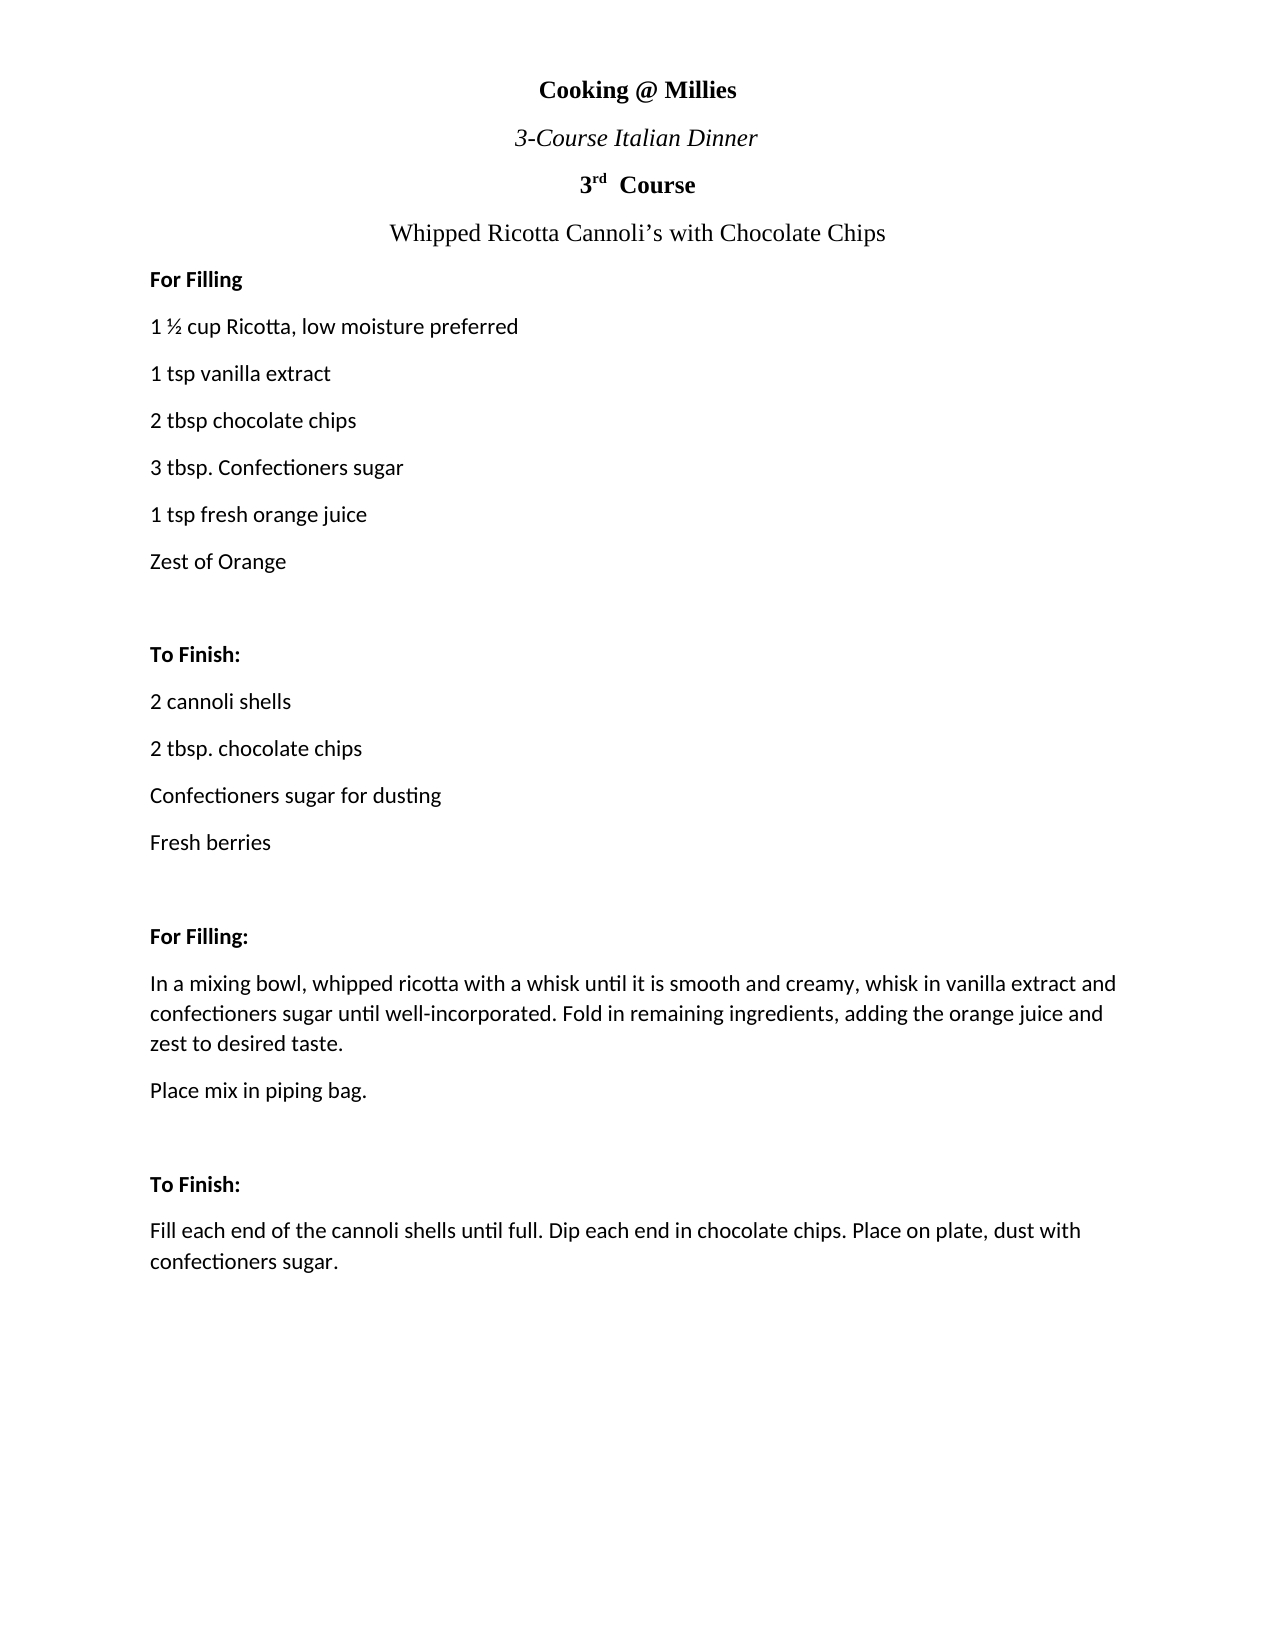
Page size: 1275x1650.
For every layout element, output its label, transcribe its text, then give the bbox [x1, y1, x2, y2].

text To Finish: [150, 1170, 1125, 1198]
text 1 tsp fresh orange juice [150, 500, 1125, 528]
text In a mixing bowl, whipped ricotta with a whisk until it is smooth and creamy, whisk in vanilla extract and confectioners sugar until well-incorporated. Fold in remaining ingredients, adding the orange juice and zest to desired taste. [150, 969, 1125, 1057]
text Place mix in piping bag. [150, 1076, 1125, 1104]
text To Finish: [150, 641, 1125, 669]
text Confectioners sugar for dusting [150, 781, 1125, 809]
text Fresh berries [150, 828, 1125, 856]
text 1 ½ cup Ricotta, low moisture preferred [150, 312, 1125, 341]
text For Filling: [150, 922, 1125, 950]
text 2 tbsp. chocolate chips [150, 734, 1125, 762]
text For Filling [150, 266, 1125, 294]
text 2 cannoli shells [150, 687, 1125, 716]
text Zest of Orange [150, 547, 1125, 575]
text Fill each end of the cannoli shells until full. Dip each end in chocolate chips. Place on plate, dust with confectioners sugar. [150, 1217, 1125, 1275]
text 2 tbsp chocolate chips [150, 406, 1125, 434]
text 1 tsp vanilla extract [150, 359, 1125, 387]
text 3 tbsp. Confectioners sugar [150, 453, 1125, 481]
